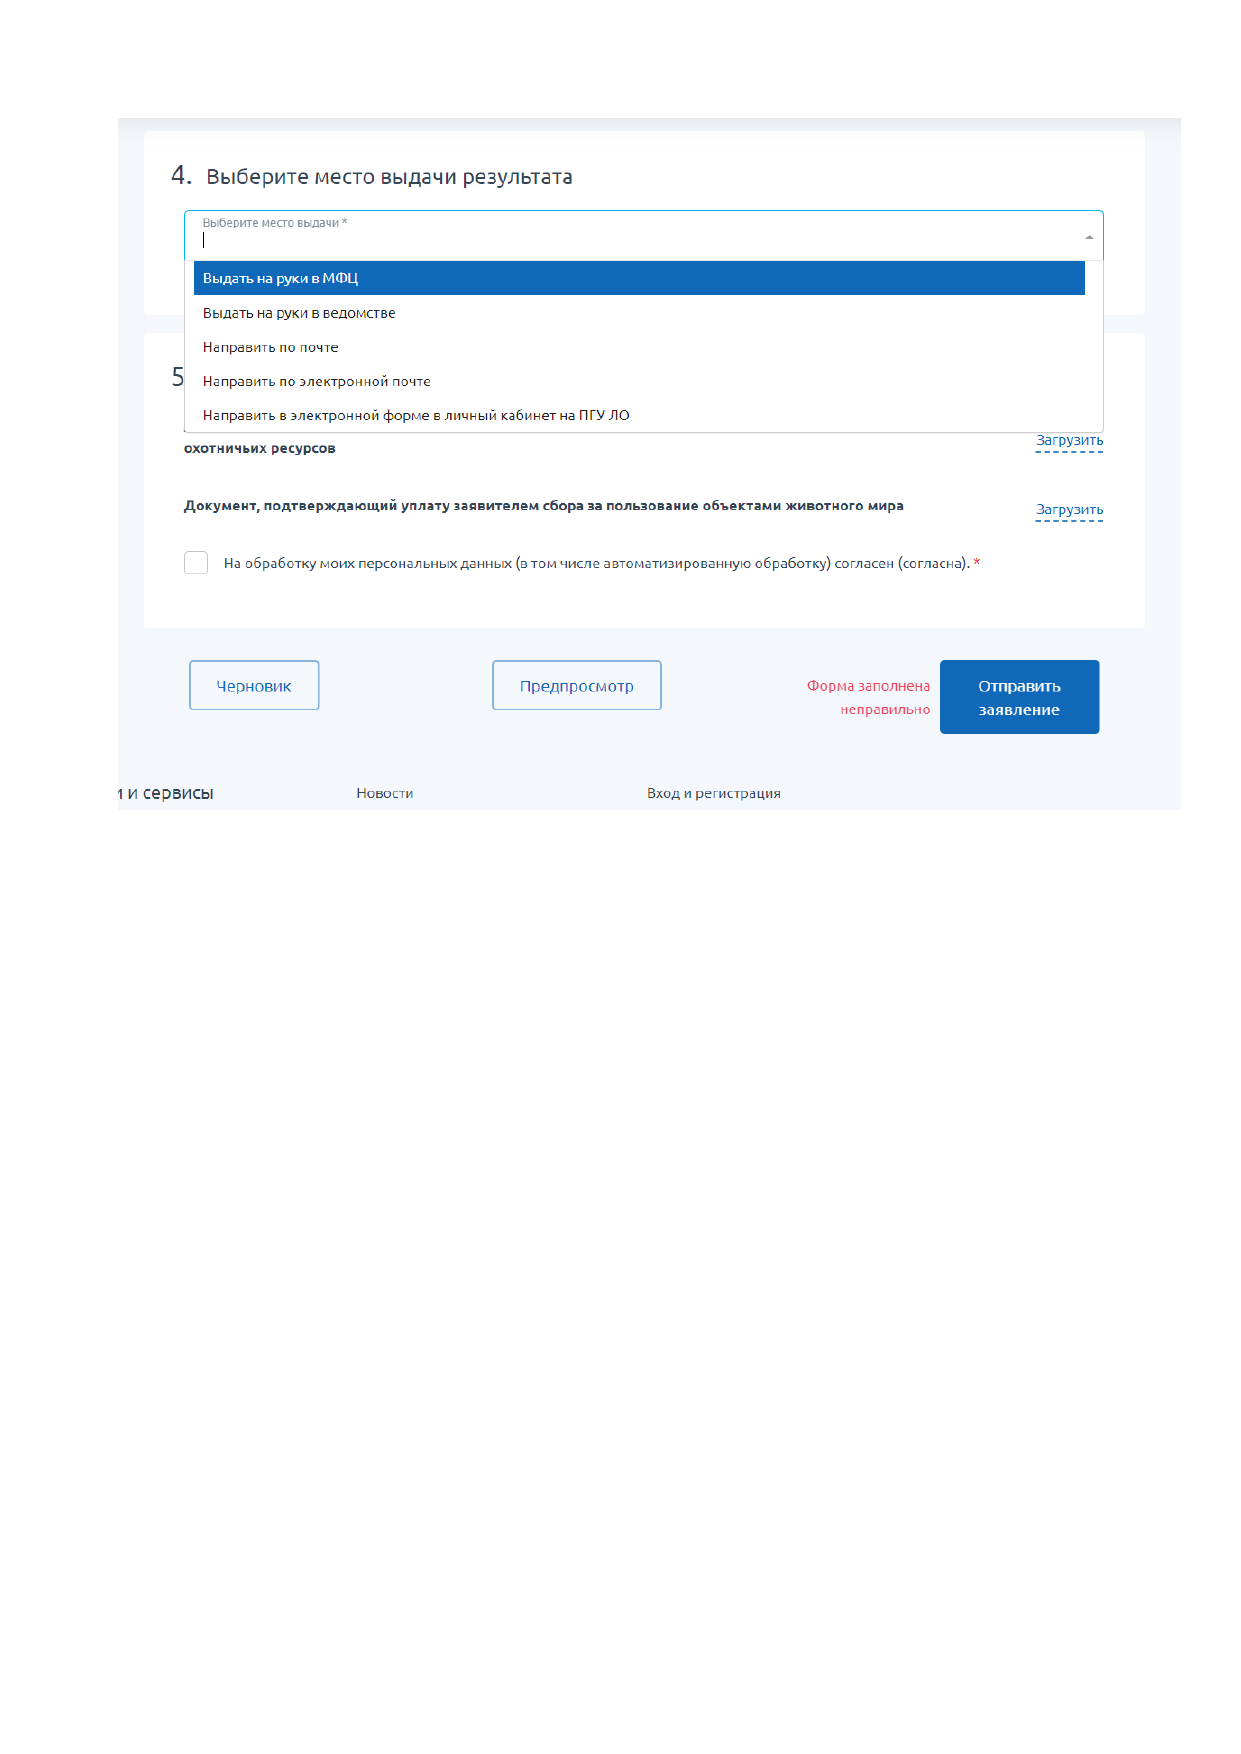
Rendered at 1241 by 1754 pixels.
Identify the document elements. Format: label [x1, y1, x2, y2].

picture [118, 118, 1182, 810]
